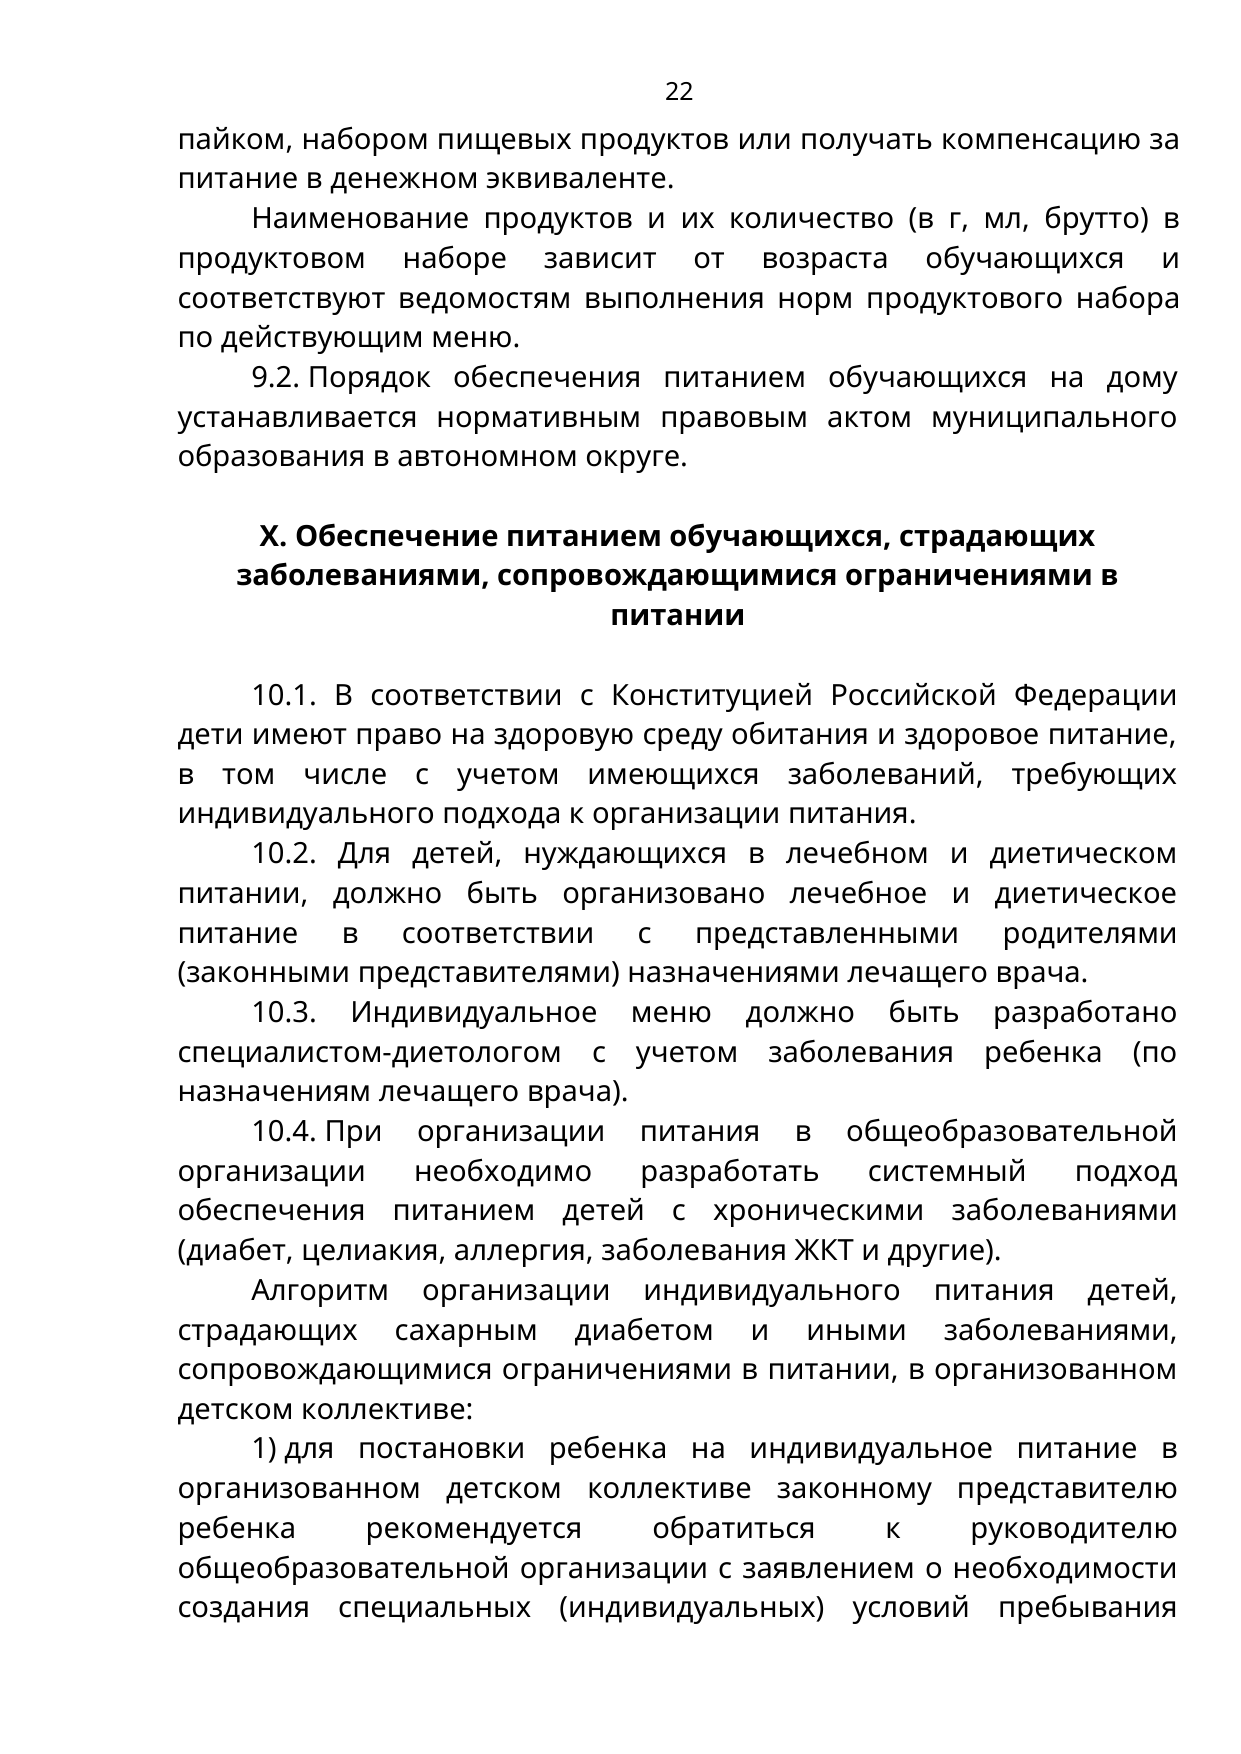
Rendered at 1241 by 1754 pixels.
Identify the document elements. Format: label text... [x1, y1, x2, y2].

text 10.2. Для детей, нуждающихся в лечебном и диетическом питании, должно быть организовано лечебное и диетическое питание в соответствии с представленными родителями (законными представителями) назначениями лечащего врача. [177, 832, 1178, 991]
text 10.1. В соответствии с Конституцией Российской Федерации дети имеют право на здоровую среду обитания и здоровое питание, в том числе с учетом имеющихся заболеваний, требующих индивидуального подхода к организации питания. [177, 674, 1178, 832]
text Алгоритм организации индивидуального питания детей, страдающих сахарным диабетом и иными заболеваниями, сопровождающимися ограничениями в питании, в организованном детском коллективе: [177, 1269, 1178, 1428]
text 10.3. Индивидуальное меню должно быть разработано специалистом-диетологом с учетом заболевания ребенка (по назначениям лечащего врача). [177, 991, 1178, 1110]
list Наименование продуктов и их количество (в г, мл, брутто) в продуктовом наборе зависит от возраста обучающихся и соответствуют ведомостям выполнения норм продуктового набора по действующим меню. [177, 197, 1181, 356]
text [177, 118, 1181, 197]
text 9.2. Порядок обеспечения питанием обучающихся на дому устанавливается нормативным правовым актом муниципального образования в автономном округе. [177, 356, 1178, 475]
text X. Обеспечение питанием обучающихся, страдающих заболеваниями, сопровождающимися ограничениями в питании [177, 515, 1178, 634]
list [177, 1428, 1178, 1626]
text 10.4. При организации питания в общеобразовательной организации необходимо разработать системный подход обеспечения питанием детей с хроническими заболеваниями (диабет, целиакия, аллергия, заболевания ЖКТ и другие). [177, 1110, 1178, 1269]
